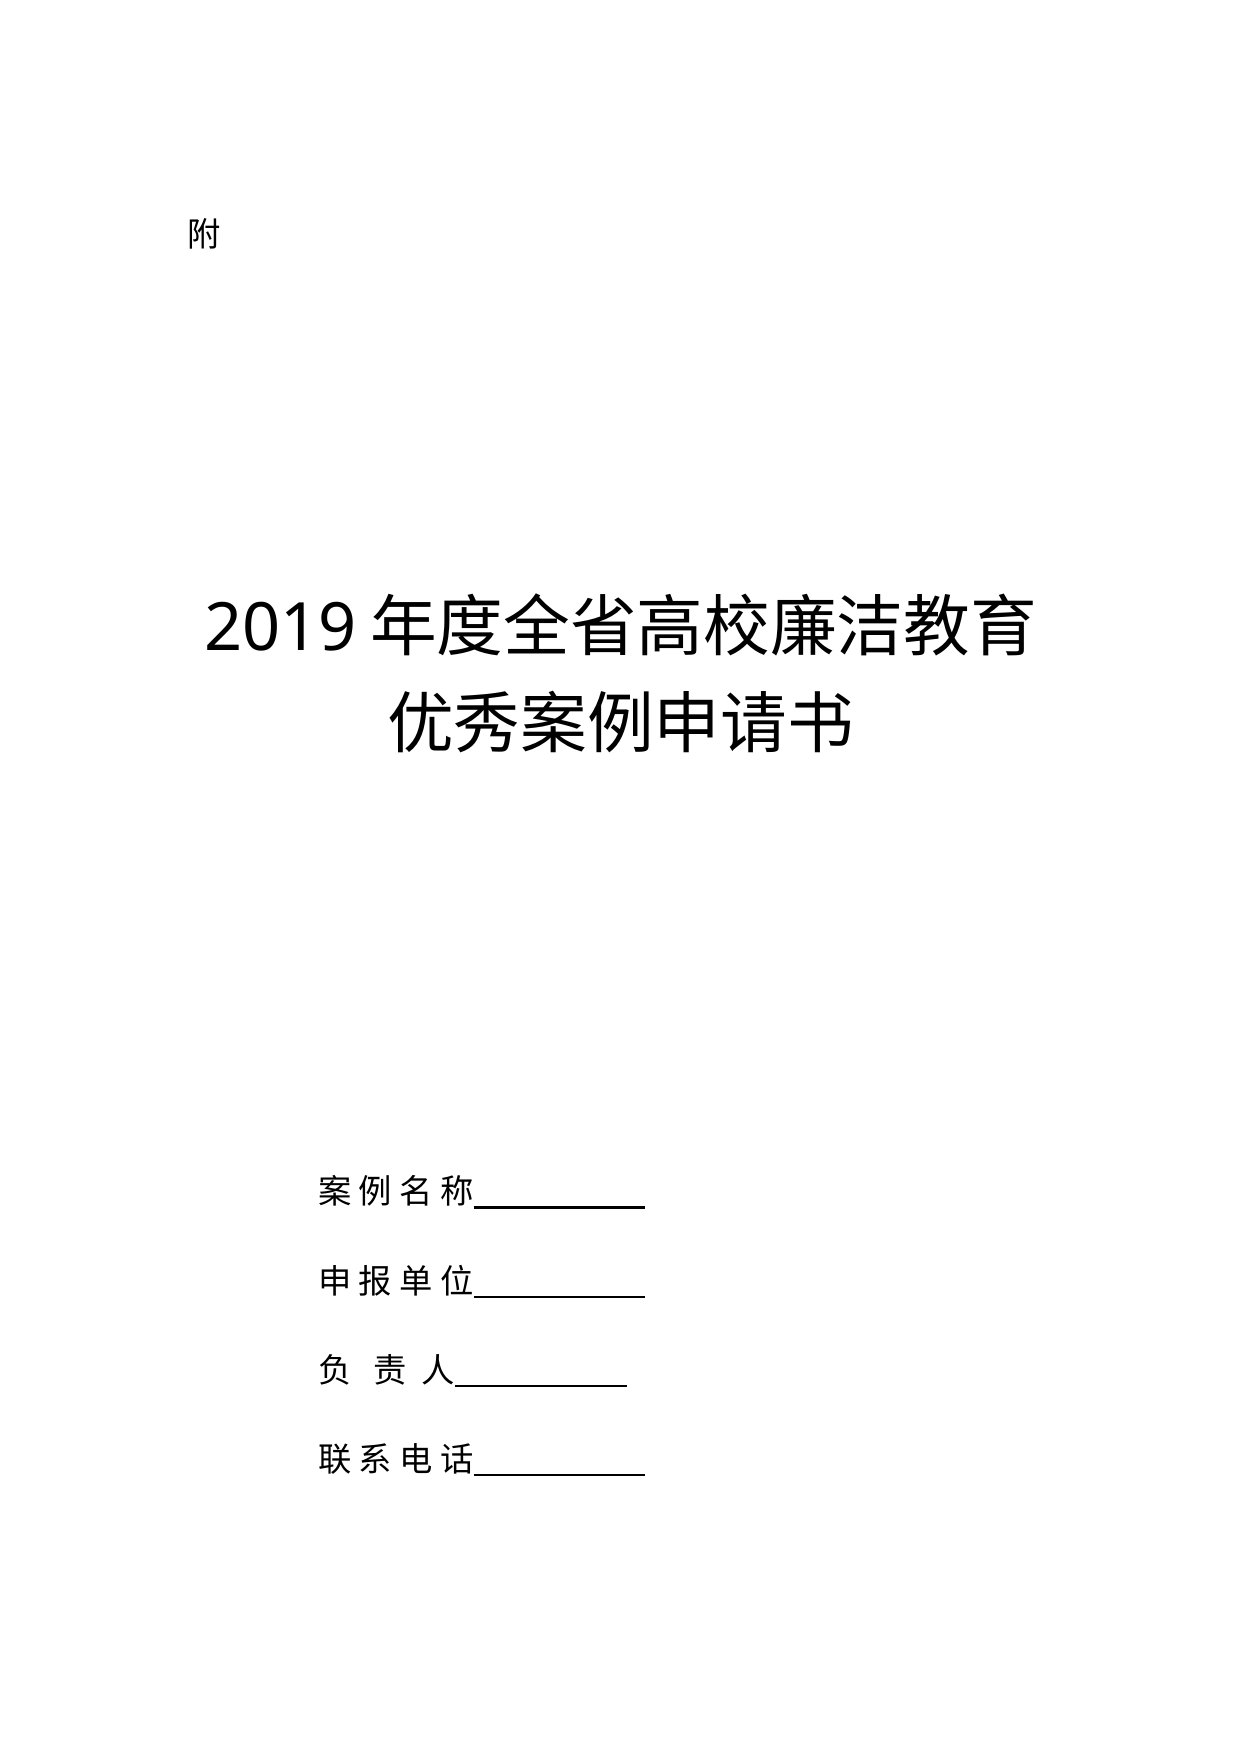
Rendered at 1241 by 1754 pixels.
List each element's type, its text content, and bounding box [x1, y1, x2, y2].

text 案 例 名 称 [187, 1157, 1053, 1222]
text 联 系 电 话 [187, 1424, 1053, 1489]
text 负 责 人 [187, 1335, 1053, 1400]
text 附 [187, 207, 1053, 256]
text 申 报 单 位 [187, 1246, 1053, 1311]
text 2019年度全省高校廉洁教育优秀案例申请书 [187, 573, 1053, 767]
